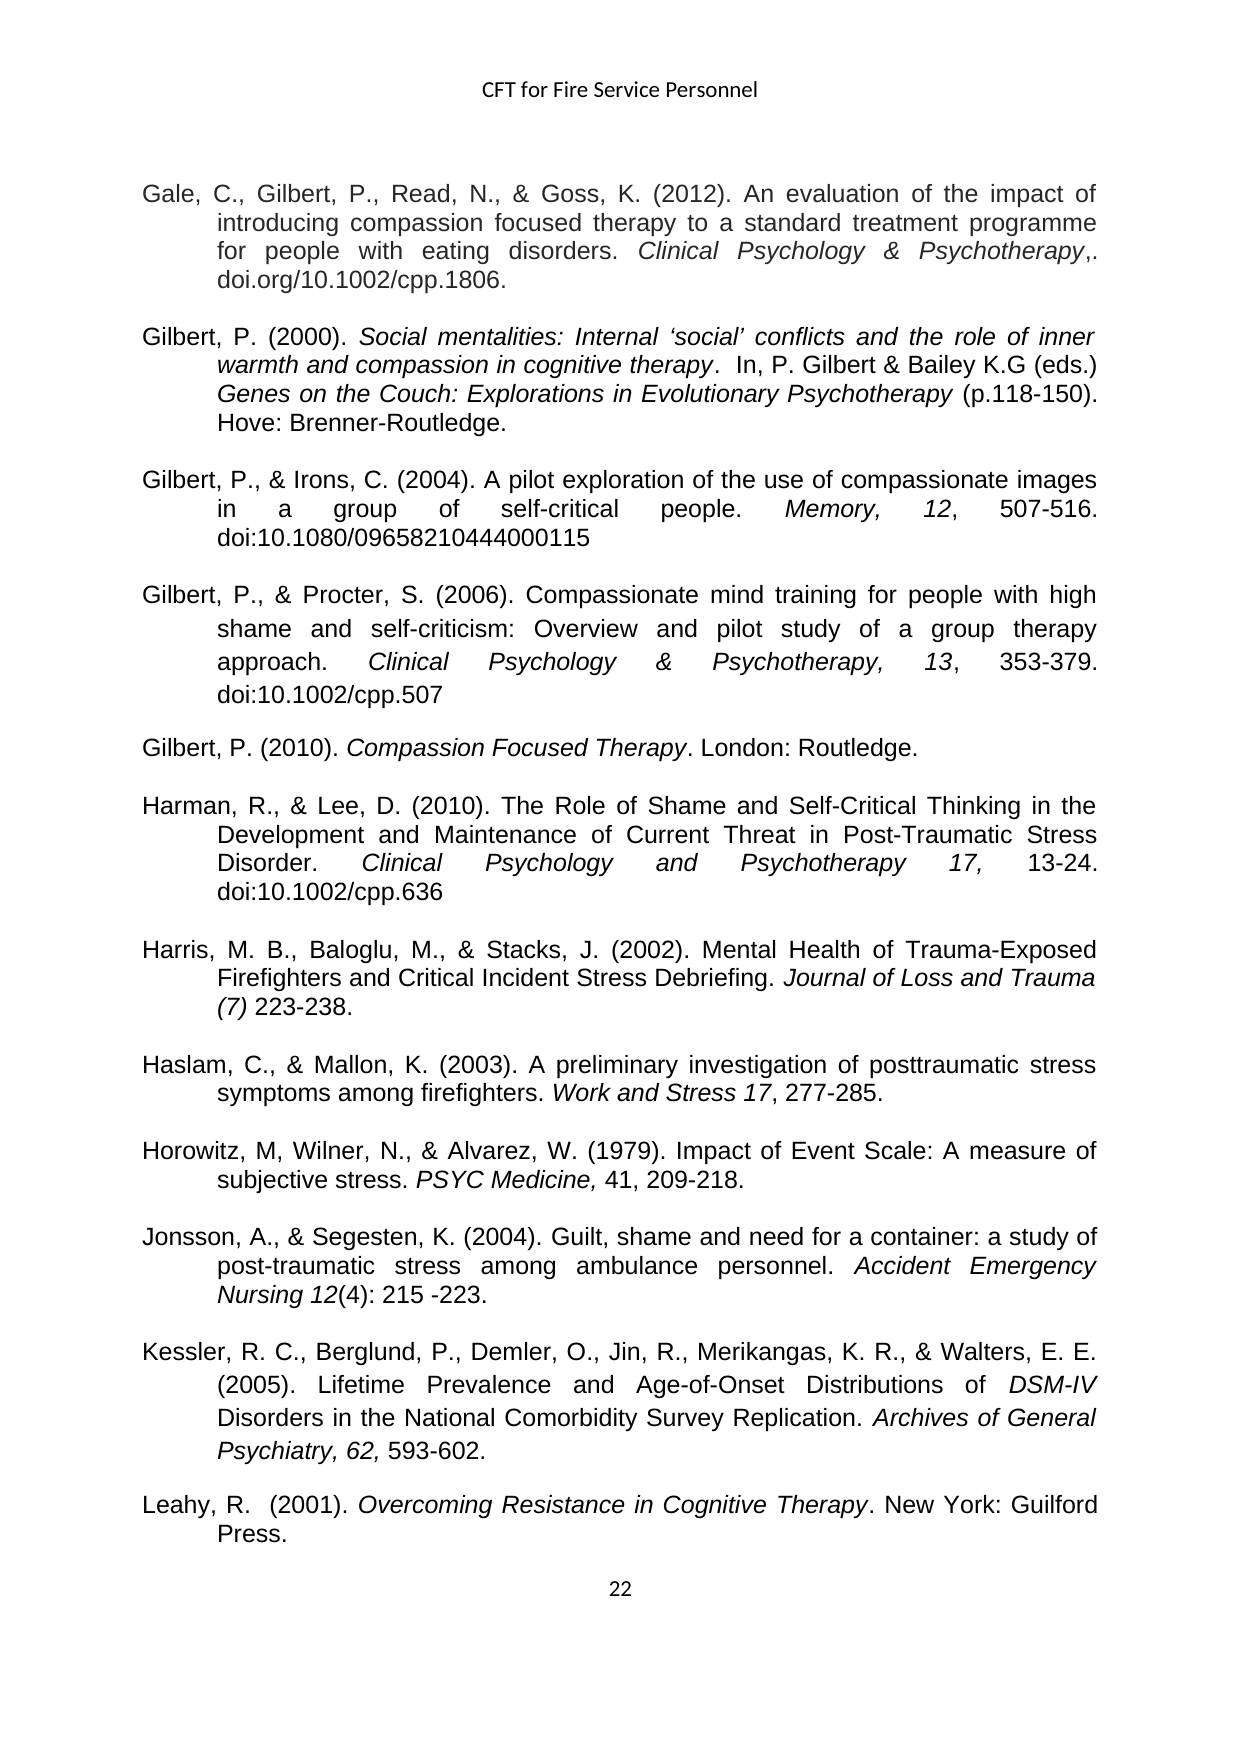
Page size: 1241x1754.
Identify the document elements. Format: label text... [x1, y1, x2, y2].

text Harman, R., & Lee, D. (2010). The Role of Shame and Self-Critical Thinking in the Development and Maintenance of Current Threat in Post-Traumatic Stress Disorder. Clinical Psychology and Psychotherapy 17, 13-24. doi:10.1002/cpp.636 [142, 791, 1098, 906]
text Gilbert, P., & Procter, S. (2006). Compassionate mind training for people with high shame and self-criticism: Overview and pilot study of a group therapy approach. Clinical Psychology & Psychotherapy, 13, 353-379. doi:10.1002/cpp.507 [142, 581, 1098, 708]
text Horowitz, M, Wilner, N., & Alvarez, W. (1979). Impact of Event Scale: A measure of subjective stress. PSYC Medicine, 41, 209-218. [142, 1136, 1098, 1193]
text Gale, C., Gilbert, P., Read, N., & Goss, K. (2012). An evaluation of the impact of introducing compassion focused therapy to a standard treatment programme for people with eating disorders. Clinical Psychology & Psychotherapy,. doi.org/10.1002/cpp.1806. [142, 179, 1098, 294]
text Jonsson, A., & Segesten, K. (2004). Guilt, shame and need for a container: a study of post-traumatic stress among ambulance personnel. Accident Emergency Nursing 12(4): 215 -223. [142, 1222, 1098, 1308]
text Kessler, R. C., Berglund, P., Demler, O., Jin, R., Merikangas, K. R., & Walters, E. E. (2005). Lifetime Prevalence and Age-of-Onset Distributions of DSM-IV Disorders in the National Comorbidity Survey Replication. Archives of General Psychiatry, 62, 593-602. [142, 1337, 1098, 1465]
text Leahy, R. (2001). Overcoming Resistance in Cognitive Therapy. New York: Guilford Press. [142, 1490, 1098, 1548]
text Gilbert, P. (2000). Social mentalities: Internal ‘social’ conflicts and the role of inner warmth and compassion in cognitive therapy. In, P. Gilbert & Bailey K.G (eds.) Genes on the Couch: Explorations in Evolutionary Psychotherapy (p.118-150). Hove: Brenner-Routledge. [142, 322, 1098, 437]
text Gilbert, P., & Irons, C. (2004). A pilot exploration of the use of compassionate images in a group of self-critical people. Memory, 12, 507-516. doi:10.1080/09658210444000115 [142, 466, 1098, 552]
text Haslam, C., & Mallon, K. (2003). A preliminary investigation of posttraumatic stress symptoms among firefighters. Work and Stress 17, 277-285. [142, 1050, 1098, 1107]
text Harris, M. B., Baloglu, M., & Stacks, J. (2002). Mental Health of Trauma-Exposed Firefighters and Critical Incident Stress Debriefing. Journal of Loss and Trauma (7) 223-238. [142, 935, 1098, 1021]
text Gilbert, P. (2010). Compassion Focused Therapy. London: Routledge. [142, 733, 1098, 762]
